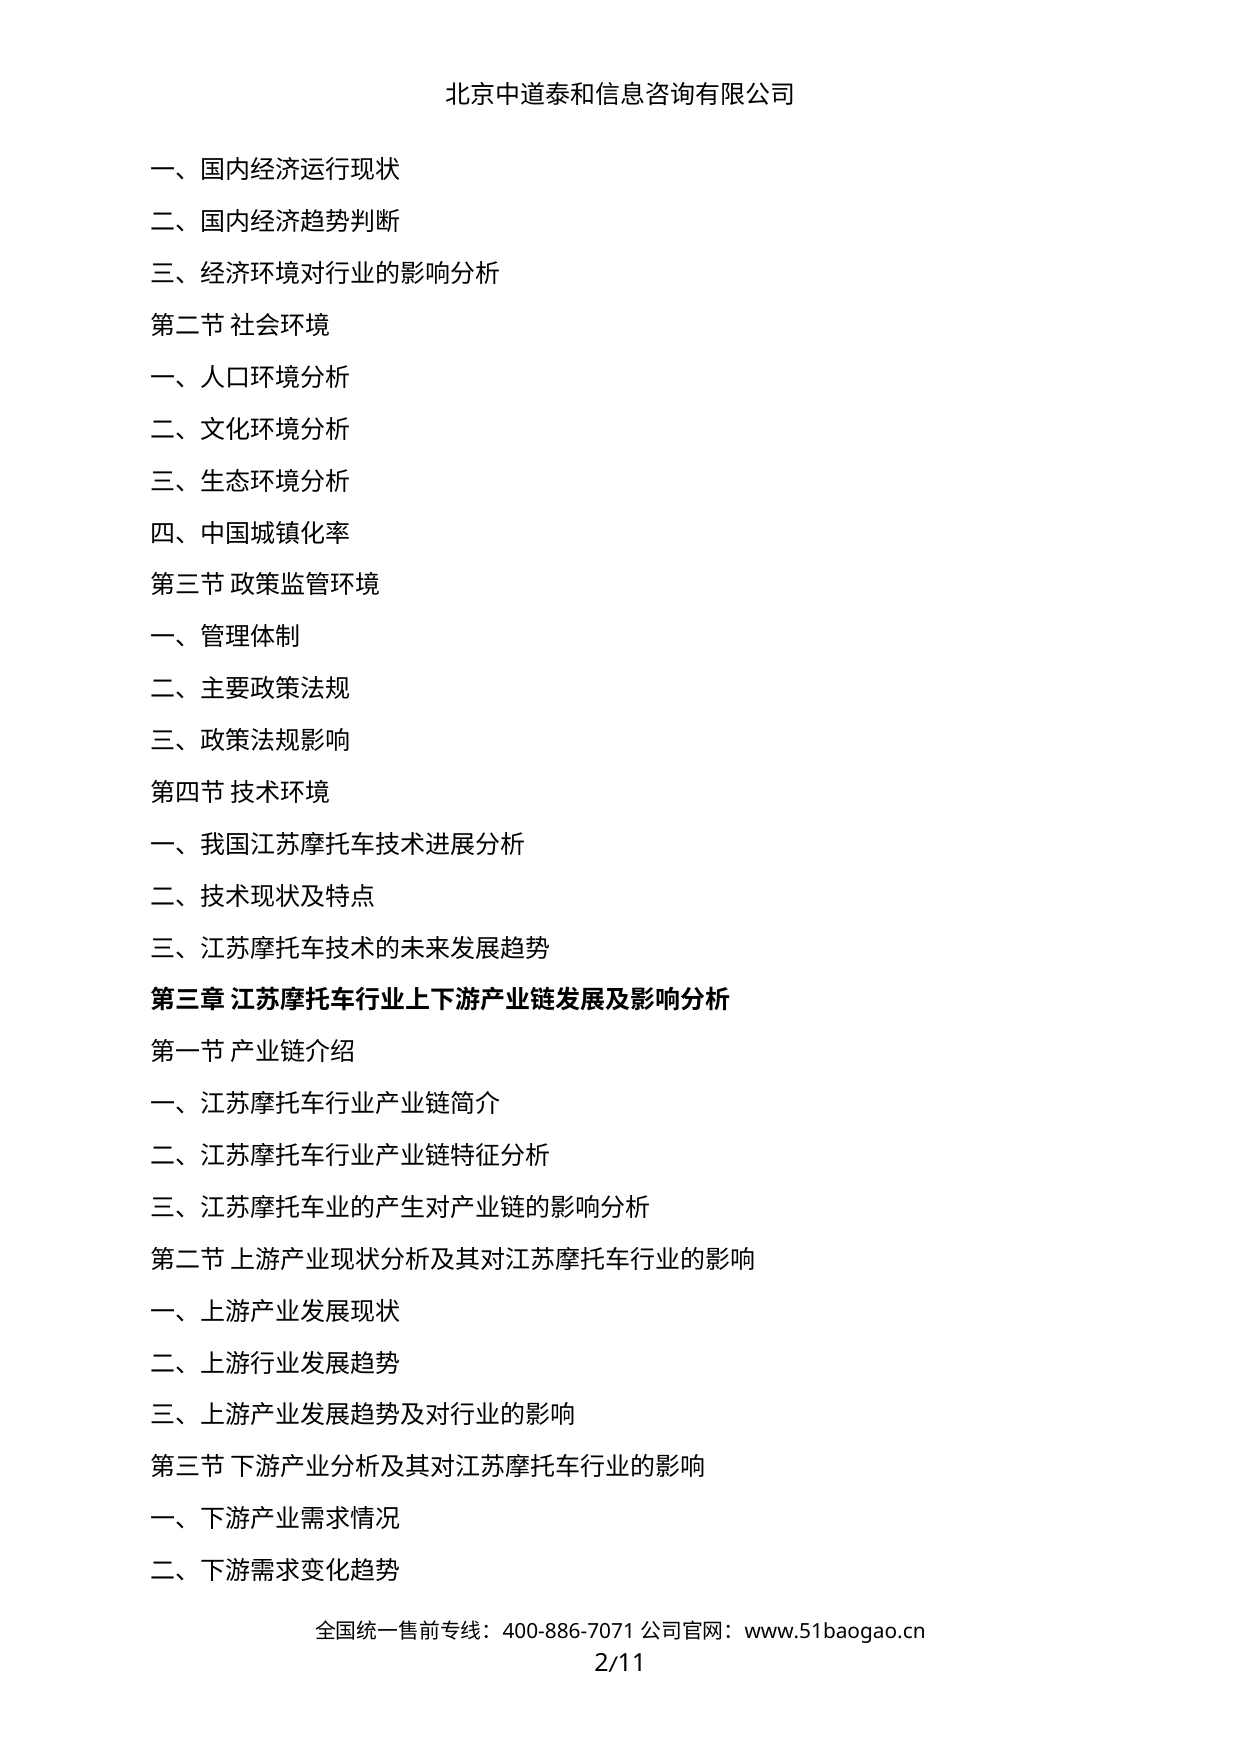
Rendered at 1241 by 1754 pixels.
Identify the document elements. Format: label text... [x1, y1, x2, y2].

text 三、上游产业发展趋势及对行业的影响 [150, 1395, 1090, 1431]
text 一、人口环境分析 [150, 357, 1090, 394]
text 二、江苏摩托车行业产业链特征分析 [150, 1136, 1090, 1172]
text 第四节 技术环境 [150, 772, 1090, 809]
text 二、上游行业发展趋势 [150, 1343, 1090, 1379]
text 二、下游需求变化趋势 [150, 1551, 1090, 1587]
text 二、主要政策法规 [150, 669, 1090, 705]
text 三、政策法规影响 [150, 721, 1090, 757]
text 一、管理体制 [150, 617, 1090, 653]
text 第二节 社会环境 [150, 306, 1090, 342]
text 一、下游产业需求情况 [150, 1499, 1090, 1535]
text 一、上游产业发展现状 [150, 1291, 1090, 1327]
text 三、经济环境对行业的影响分析 [150, 254, 1090, 290]
text 四、中国城镇化率 [150, 513, 1090, 549]
text 第三节 下游产业分析及其对江苏摩托车行业的影响 [150, 1447, 1090, 1483]
text 三、江苏摩托车业的产生对产业链的影响分析 [150, 1187, 1090, 1224]
text 一、我国江苏摩托车技术进展分析 [150, 824, 1090, 861]
text 三、生态环境分析 [150, 461, 1090, 497]
text 二、国内经济趋势判断 [150, 202, 1090, 238]
text 第三节 政策监管环境 [150, 565, 1090, 601]
text 第三章 江苏摩托车行业上下游产业链发展及影响分析 [150, 980, 1090, 1016]
text 三、江苏摩托车技术的未来发展趋势 [150, 928, 1090, 964]
text 一、国内经济运行现状 [150, 150, 1090, 186]
text 第二节 上游产业现状分析及其对江苏摩托车行业的影响 [150, 1239, 1090, 1276]
text 一、江苏摩托车行业产业链简介 [150, 1084, 1090, 1120]
text 二、技术现状及特点 [150, 876, 1090, 912]
text 第一节 产业链介绍 [150, 1032, 1090, 1068]
text 二、文化环境分析 [150, 409, 1090, 446]
